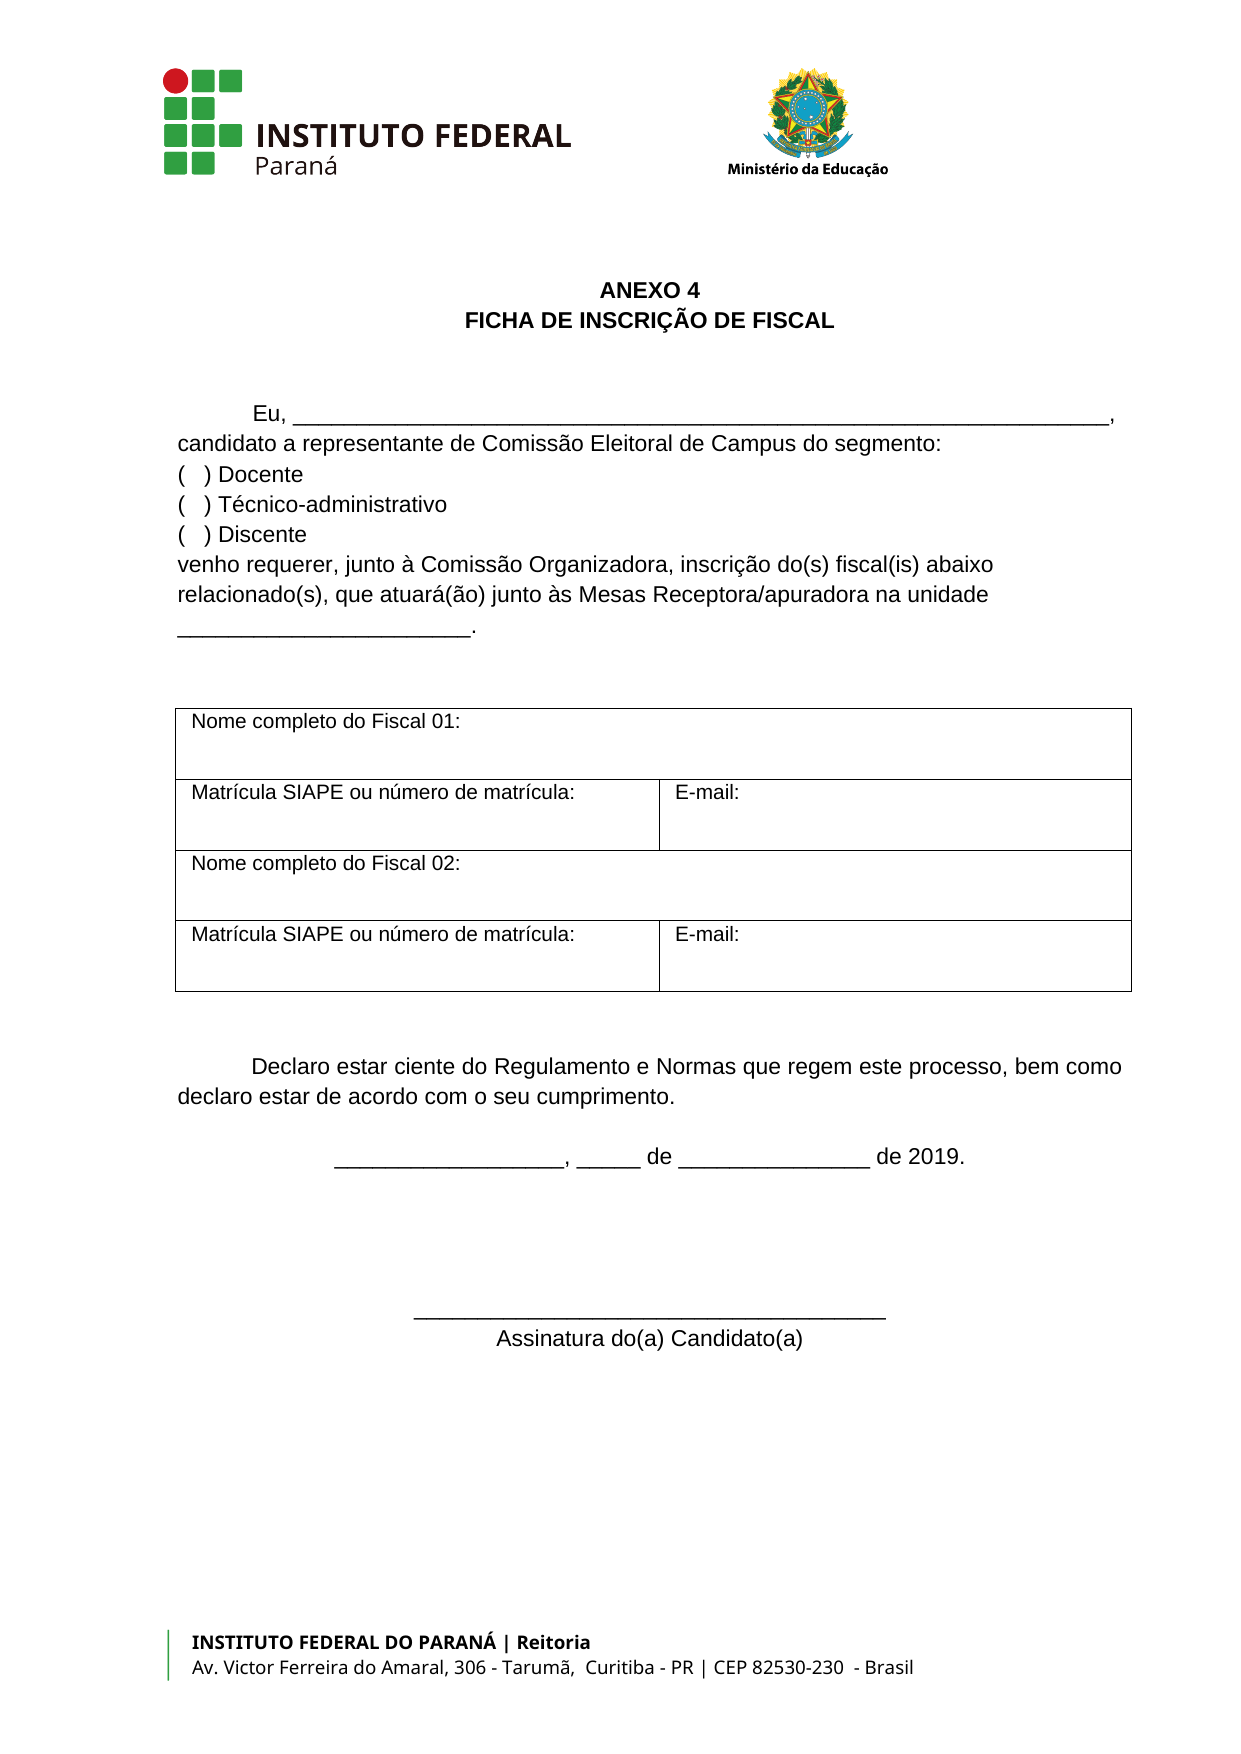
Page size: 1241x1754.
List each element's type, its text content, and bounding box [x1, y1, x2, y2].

text __________________, _____ de _______________ de 2019. [177, 1143, 1122, 1170]
text ( ) Docente [177, 461, 1122, 487]
text venho requerer, junto à Comissão Organizadora, inscrição do(s) fiscal(is) abaixo relacionado(s), que atuará(ão) junto às Mesas Receptora/apuradora na unidade _______________________. [177, 551, 1122, 638]
text Eu, ________________________________________________________________, [177, 400, 1122, 427]
table_cell Nome completo do Fiscal 02: [176, 851, 1131, 920]
picture [138, 1600, 198, 1710]
text _____________________________________ [177, 1294, 1122, 1321]
table_cell Matrícula SIAPE ou número de matrícula: [176, 780, 659, 849]
text ANEXO 4 [177, 277, 1122, 303]
table_cell Matrícula SIAPE ou número de matrícula: [176, 921, 659, 991]
text FICHA DE INSCRIÇÃO DE FISCAL [177, 307, 1122, 333]
text Assinatura do(a) Candidato(a) [177, 1324, 1122, 1351]
text ( ) Discente [177, 521, 1122, 547]
table_header Nome completo do Fiscal 01: [176, 709, 1131, 779]
picture [163, 68, 888, 177]
text candidato a representante de Comissão Eleitoral de Campus do segmento: [177, 430, 1122, 457]
table_cell E-mail: [660, 780, 1131, 849]
text ( ) Técnico-administrativo [177, 491, 1122, 517]
table_cell E-mail: [660, 921, 1131, 991]
text Declaro estar ciente do Regulamento e Normas que regem este processo, bem como declaro estar de acordo com o seu cumprimento. [177, 1053, 1122, 1109]
